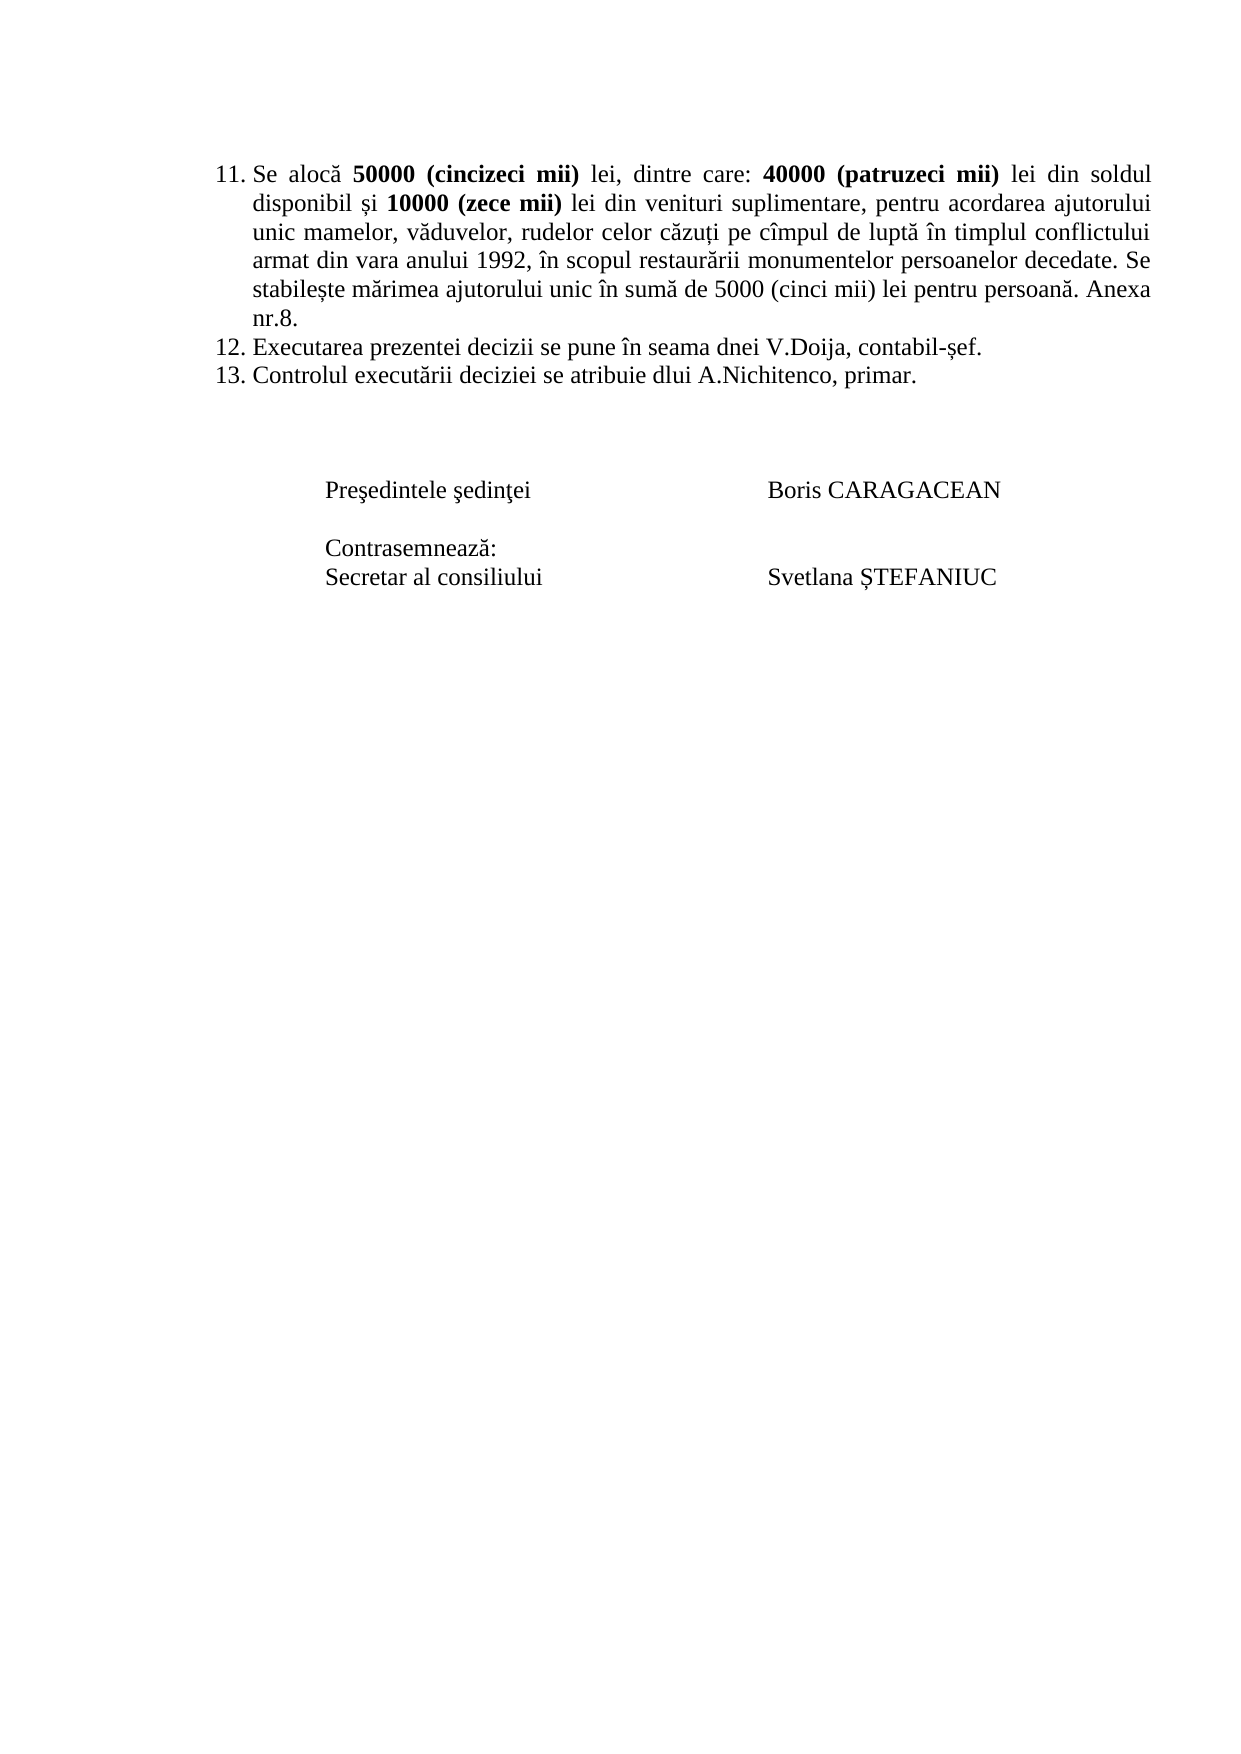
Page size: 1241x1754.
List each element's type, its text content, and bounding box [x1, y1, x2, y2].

list Se alocă 50000 (cincizeci mii) lei, dintre care: 40000 (patruzeci mii) lei din soldul disponibil și 10000 (zece mii) lei din venituri suplimentare, pentru acordarea ajutorului unic mamelor, văduvelor, rudelor celor căzuți pe cîmpul de luptă în timplul conflictului armat din vara anului 1992, în scopul restaurării monumentelor persoanelor decedate. Se stabilește mărimea ajutorului unic în sumă de 5000 (cinci mii) lei pentru persoană. Anexa nr.8. [215, 159, 1152, 332]
text Contrasemnează: [251, 533, 1152, 562]
list Executarea prezentei decizii se pune în seama dnei V.Doija, contabil-șef. [215, 332, 1152, 361]
list Controlul executării deciziei se atribuie dlui A.Nichitenco, primar. [215, 361, 1152, 389]
text Preşedintele şedinţei Boris CARAGACEAN [251, 476, 1152, 504]
text Secretar al consiliului Svetlana ȘTEFANIUC [251, 562, 1152, 591]
